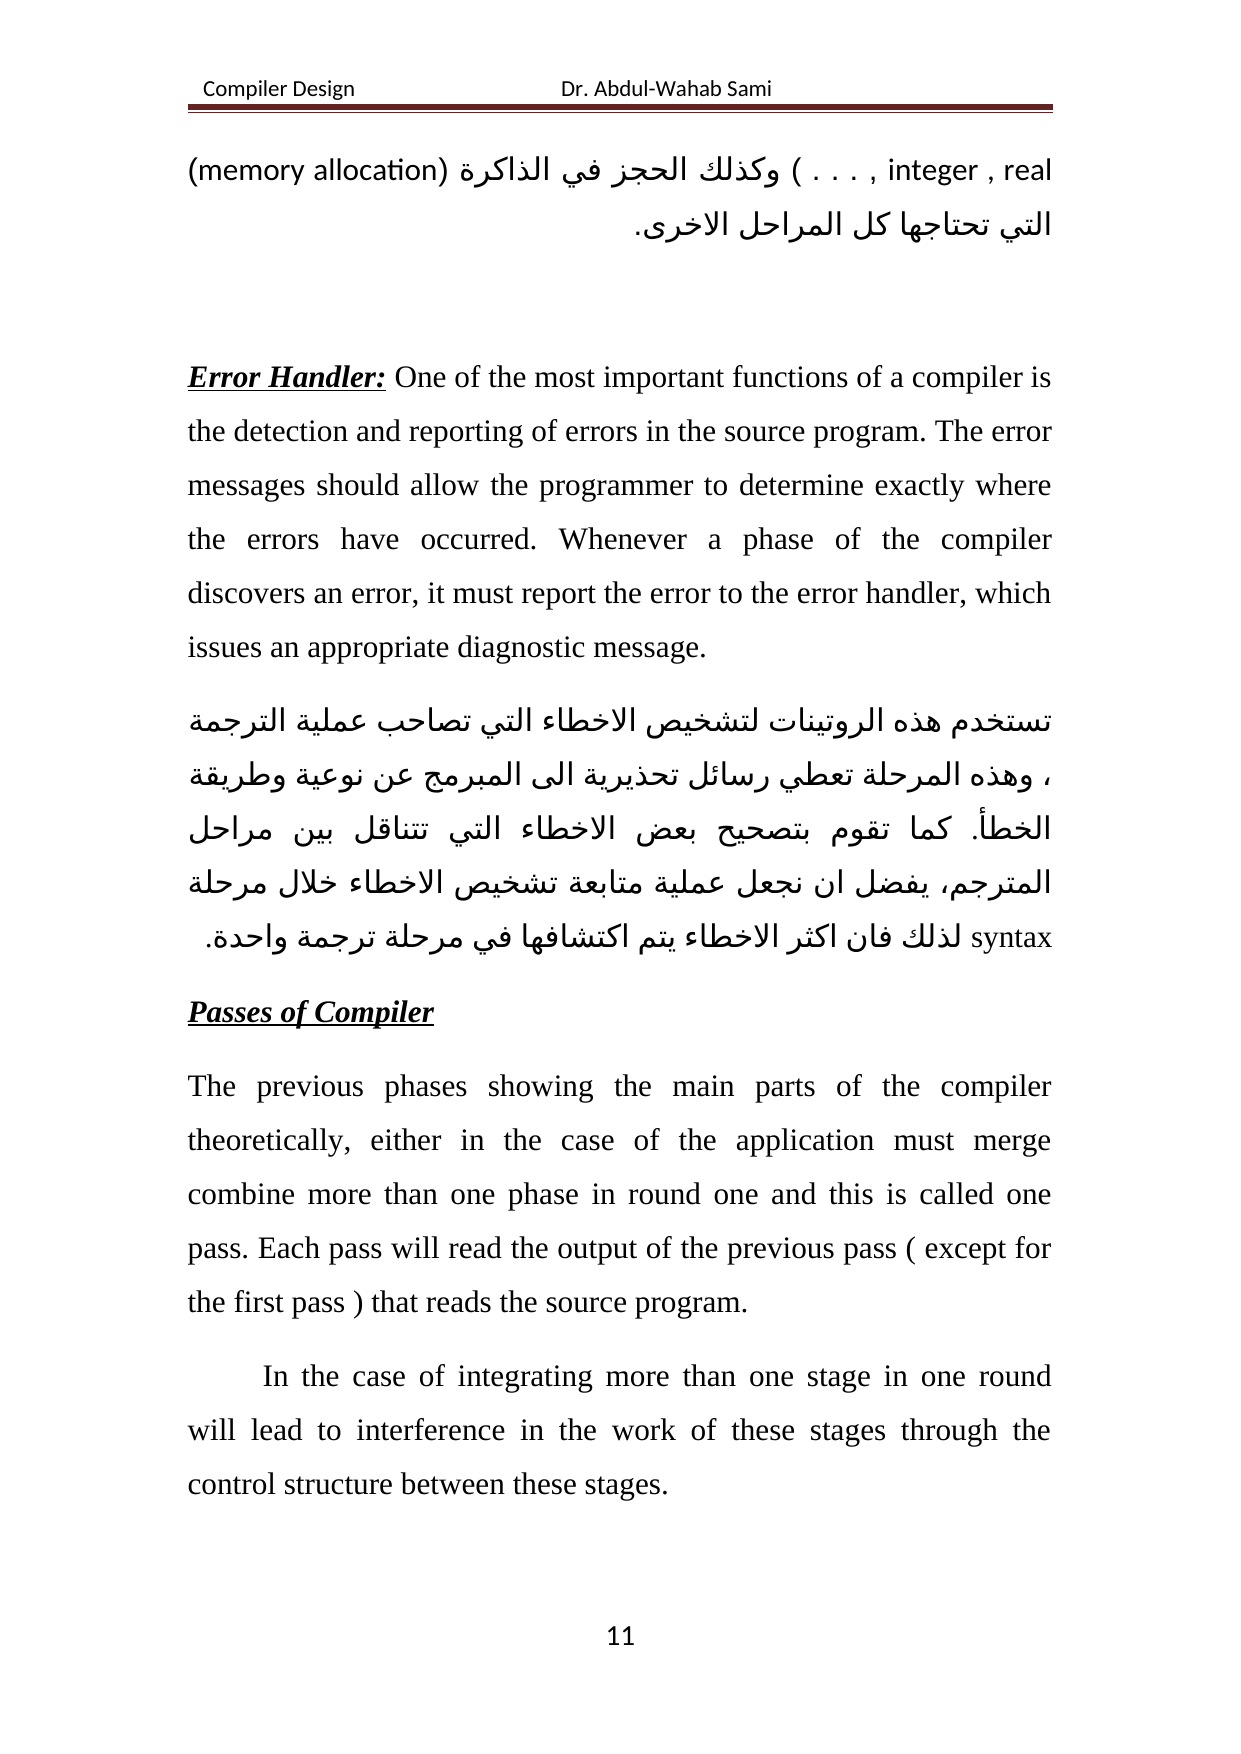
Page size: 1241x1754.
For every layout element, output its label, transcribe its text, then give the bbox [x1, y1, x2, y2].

text Error Handler: One of the most important functions of a compiler is the detection and reporting of errors in the source program. The error messages should allow the programmer to determine exactly where the errors have occurred. Whenever a phase of the compiler discovers an error, it must report the error to the error handler, which issues an appropriate diagnostic message. [187, 359, 1053, 664]
text In the case of integrating more than one stage in one round will lead to interference in the work of these stages through the control structure between these stages. [187, 1358, 1053, 1501]
text تستخدم هذه الروتينات لتشخيص الاخطاء التي تصاحب عملية الترجمة ، وهذه المرحلة تعطي رسائل تحذيرية الى المبرمج عن نوعية وطريقة الخطأ. كما تقوم بتصحيح بعض الاخطاء التي تتناقل بين مراحل المترجم، يفضل ان نجعل عملية متابعة تشخيص الاخطاء خلال مرحلة syntax لذلك فان اكثر الاخطاء يتم اكتشافها في مرحلة ترجمة واحدة. [187, 703, 1053, 954]
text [187, 150, 1053, 242]
text Passes of Compiler [187, 993, 1053, 1029]
text The previous phases showing the main parts of the compiler theoretically, either in the case of the application must merge combine more than one phase in round one and this is called one pass. Each pass will read the output of the previous pass ( except for the first pass ) that reads the source program. [187, 1067, 1053, 1319]
